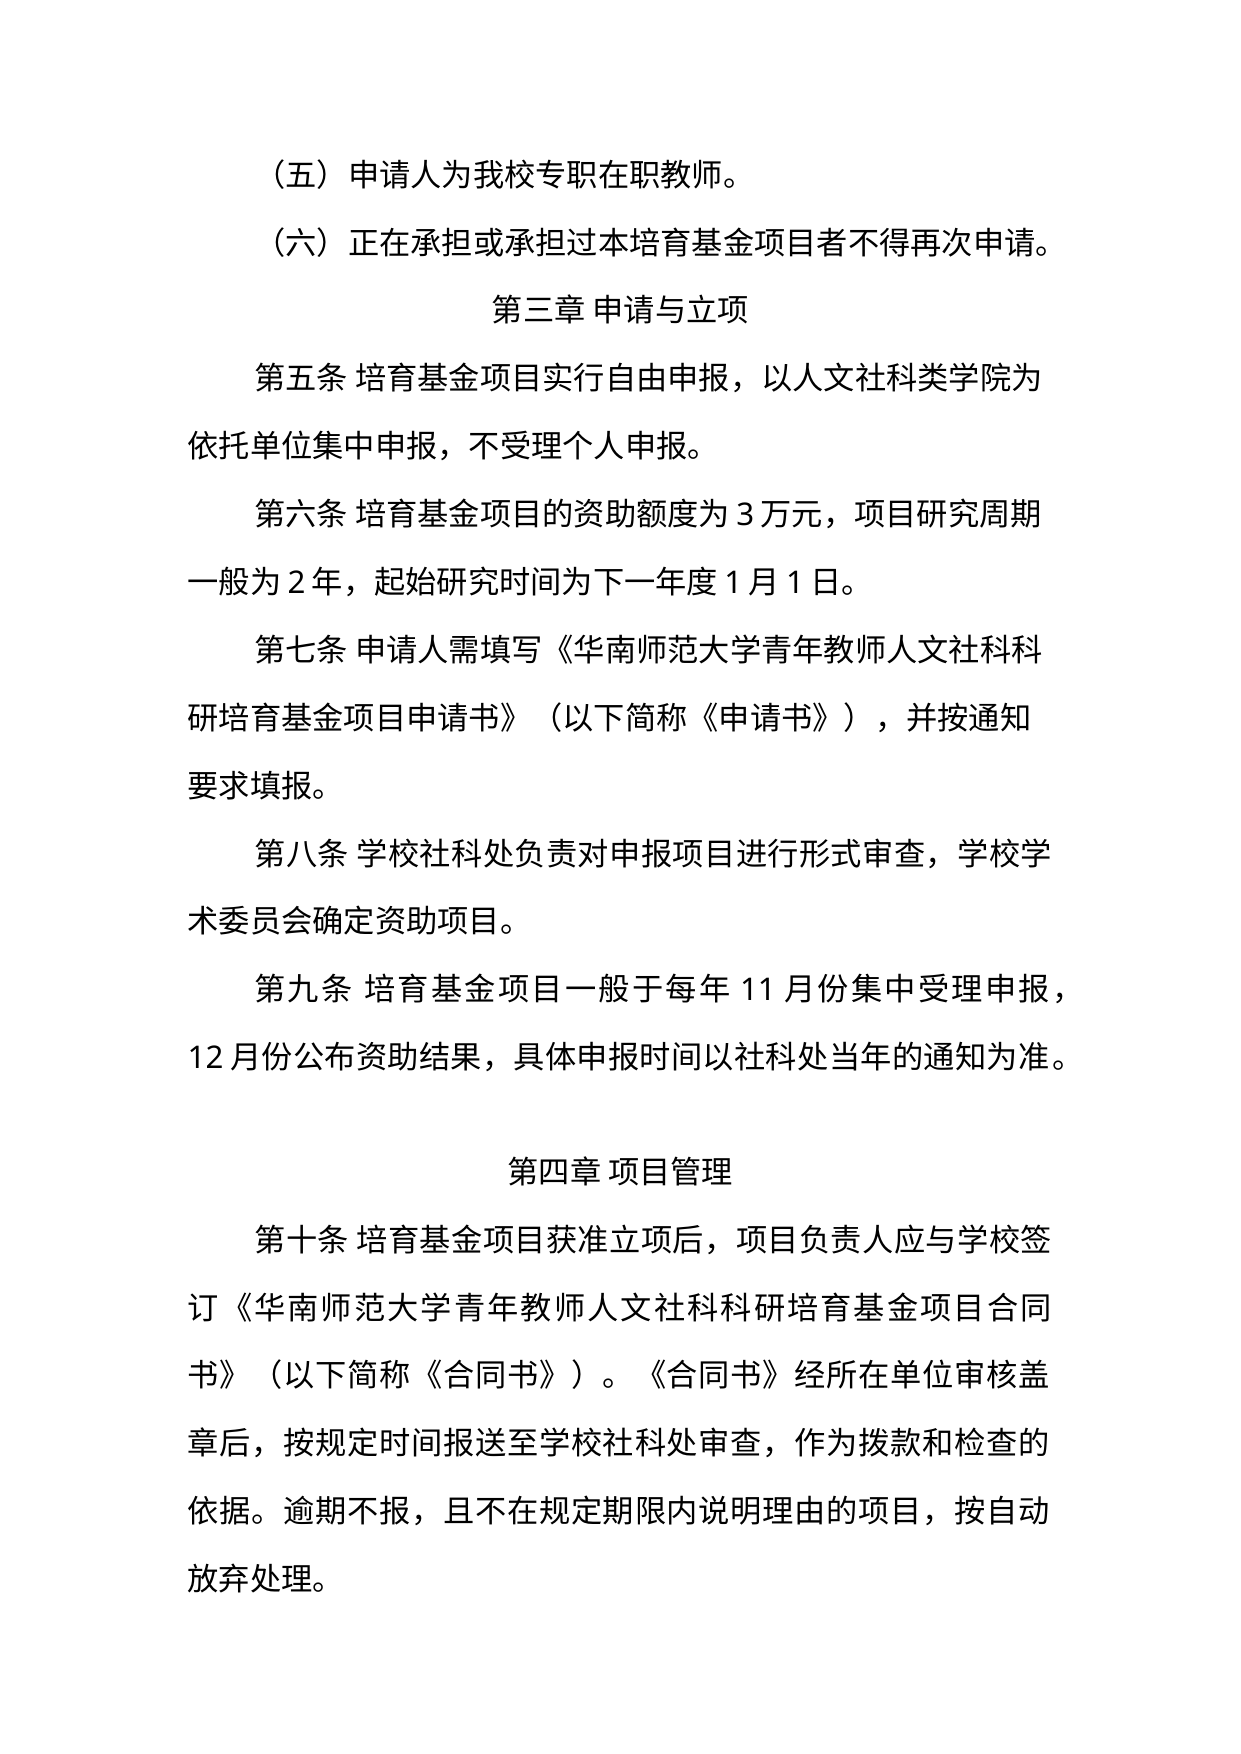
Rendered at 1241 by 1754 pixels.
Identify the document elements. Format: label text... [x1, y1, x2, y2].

text 第七条 申请人需填写《华南师范大学青年教师人文社科科研培育基金项目申请书》（以下简称《申请书》），并按通知要求填报。 [187, 625, 1053, 806]
text 第八条 学校社科处负责对申报项目进行形式审查，学校学术委员会确定资助项目。 [187, 829, 1053, 942]
text 第六条 培育基金项目的资助额度为3万元，项目研究周期一般为2年，起始研究时间为下一年度1月1日。 [187, 489, 1053, 602]
text （五）申请人为我校专职在职教师。 [187, 150, 1053, 195]
text 第九条 培育基金项目一般于每年11月份集中受理申报，12月份公布资助结果，具体申报时间以社科处当年的通知为准。 [187, 964, 1053, 1132]
text 第十条 培育基金项目获准立项后，项目负责人应与学校签订《华南师范大学青年教师人文社科科研培育基金项目合同书》（以下简称《合同书》）。《合同书》经所在单位审核盖章后，按规定时间报送至学校社科处审查，作为拨款和检查的依据。逾期不报，且不在规定期限内说明理由的项目，按自动放弃处理。 [187, 1215, 1053, 1599]
text 第三章 申请与立项 [187, 286, 1053, 331]
text 第四章 项目管理 [187, 1147, 1053, 1192]
text （六）正在承担或承担过本培育基金项目者不得再次申请。 [187, 218, 1053, 263]
text 第五条 培育基金项目实行自由申报，以人文社科类学院为依托单位集中申报，不受理个人申报。 [187, 353, 1053, 466]
